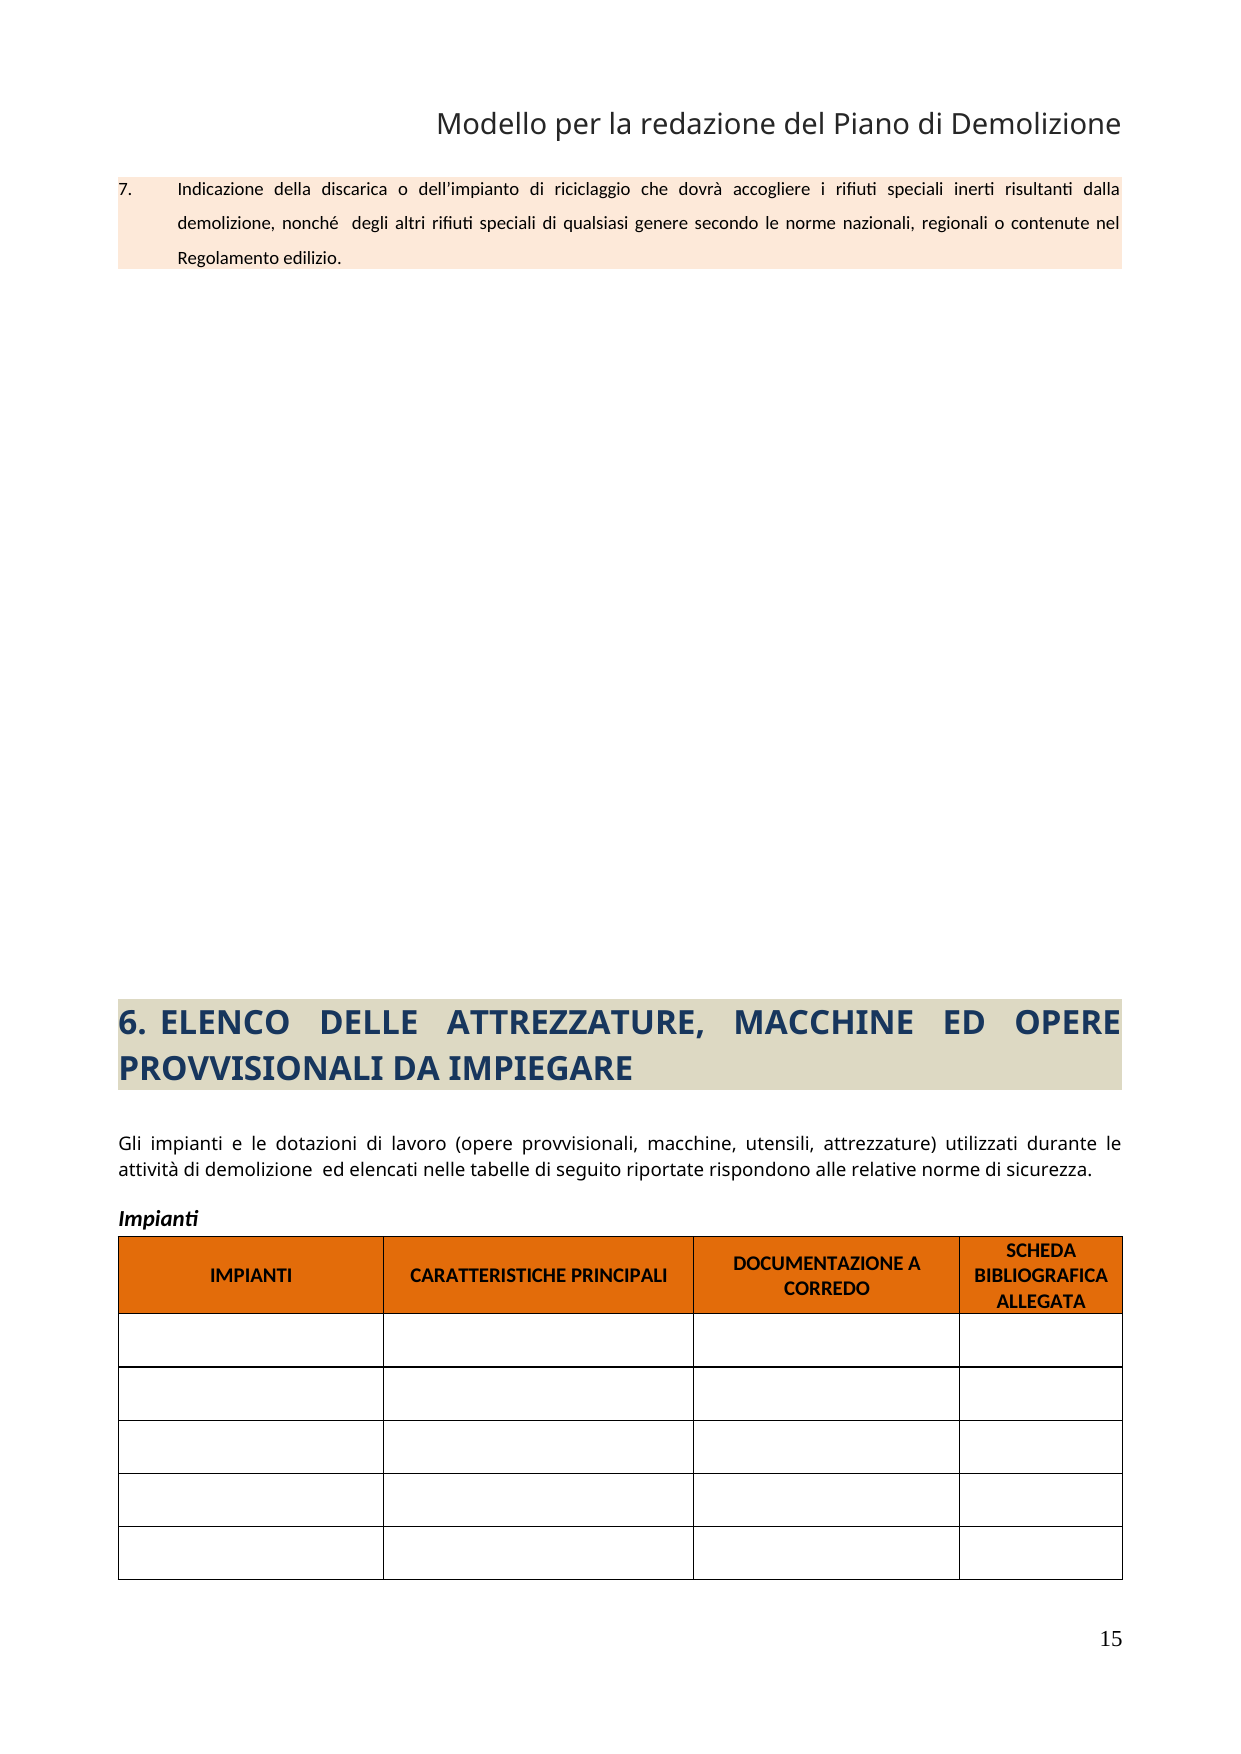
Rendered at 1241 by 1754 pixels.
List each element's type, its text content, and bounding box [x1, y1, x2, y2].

table_cell [384, 1368, 693, 1419]
subtitle Impianti [118, 1204, 1122, 1232]
table_cell [960, 1474, 1122, 1526]
table_cell [694, 1368, 959, 1419]
table_cell [119, 1421, 383, 1473]
table_cell [119, 1474, 383, 1526]
table_cell [119, 1527, 383, 1579]
table_cell [960, 1421, 1122, 1473]
table_cell [694, 1421, 959, 1473]
table_header IMPIANTI [119, 1237, 383, 1313]
table_cell [384, 1474, 693, 1526]
table_header DOCUMENTAZIONE A CORREDO [694, 1237, 959, 1313]
table_cell [694, 1527, 959, 1579]
table_cell [960, 1314, 1122, 1366]
table_cell [960, 1368, 1122, 1419]
table_cell [119, 1314, 383, 1366]
table_cell [384, 1527, 693, 1579]
table_cell [119, 1368, 383, 1419]
table_cell [694, 1314, 959, 1366]
table_header CARATTERISTICHE PRINCIPALI [384, 1237, 693, 1313]
table_cell [960, 1527, 1122, 1579]
table_cell [384, 1314, 693, 1366]
table_cell [694, 1474, 959, 1526]
list ELENCO DELLE ATTREZZATURE, MACCHINE ED OPERE PROVVISIONALI DA IMPIEGARE [118, 999, 1122, 1090]
list Indicazione della discarica o dell’impianto di riciclaggio che dovrà accogliere i rifiuti speciali inerti risultanti dalla demolizione, nonché degli altri rifiuti speciali di qualsiasi genere secondo le norme nazionali, regionali o contenute nel Regolamento edilizio. [118, 177, 1122, 269]
table_cell [384, 1421, 693, 1473]
table_header SCHEDA BIBLIOGRAFICA ALLEGATA [960, 1237, 1122, 1313]
text Gli impianti e le dotazioni di lavoro (opere provvisionali, macchine, utensili, attrezzature) utilizzati durante le attività di demolizione ed elencati nelle tabelle di seguito riportate rispondono alle relative norme di sicurezza. [118, 1130, 1122, 1181]
